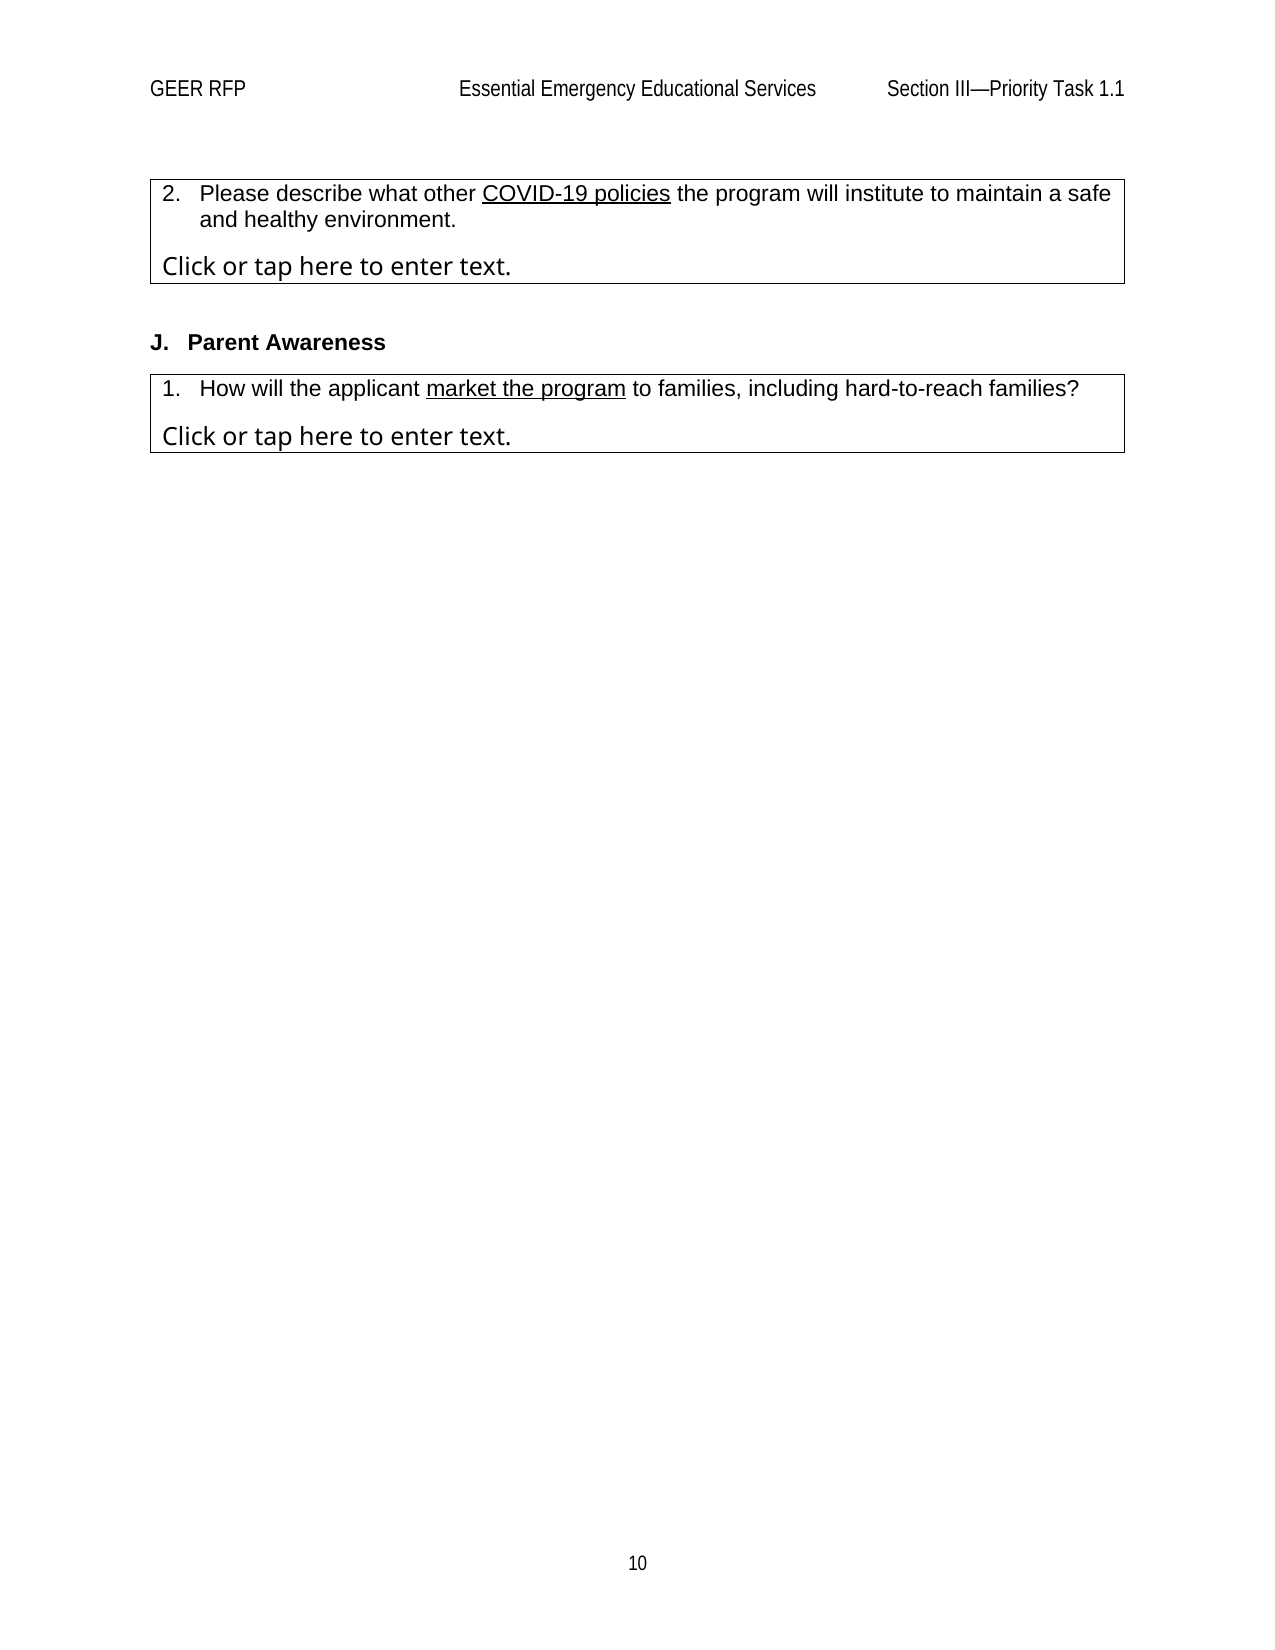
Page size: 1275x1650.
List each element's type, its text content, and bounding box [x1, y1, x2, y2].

table_header Please describe what other COVID-19 policies the program will institute to maintain a safe and healthy environment. [151, 180, 1124, 283]
table_header How will the applicant market the program to families, including hard-to-reach families? [151, 375, 1124, 452]
list Parent Awareness [150, 329, 1125, 355]
